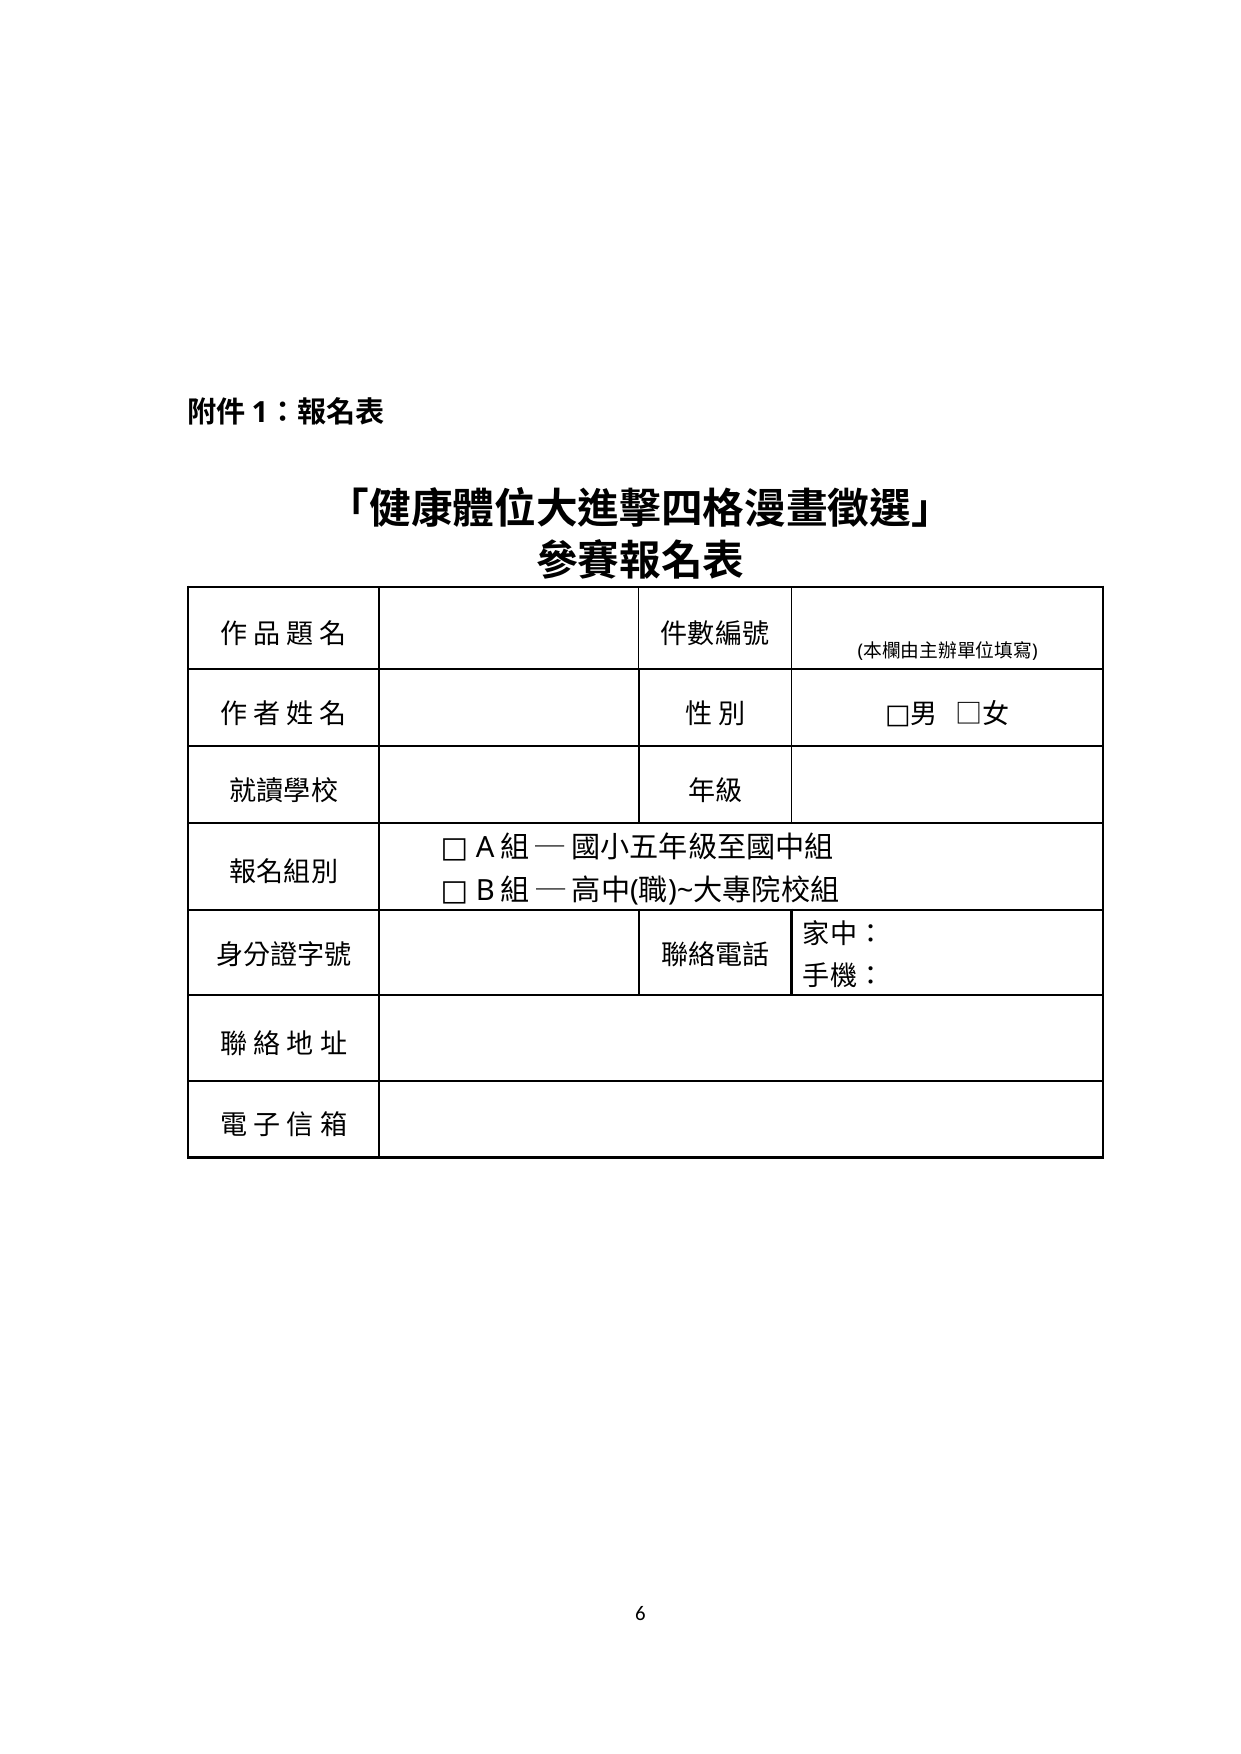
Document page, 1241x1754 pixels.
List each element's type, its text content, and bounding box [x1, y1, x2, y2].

table_cell [380, 911, 638, 994]
table_cell [380, 747, 638, 822]
table_cell 報名組別 [189, 824, 378, 908]
table_cell 聯 絡 地 址 [189, 996, 378, 1079]
table_cell 就讀學校 [189, 747, 378, 822]
table_cell 年級 [640, 747, 791, 822]
text 「健康體位大進擊四格漫畫徵選」 [187, 481, 1093, 533]
table_cell [380, 1082, 1102, 1156]
table_cell 身分證字號 [189, 911, 378, 994]
table_cell 作 者 姓 名 [189, 670, 378, 745]
table_header [380, 588, 638, 668]
table_header (本欄由主辦單位填寫) [792, 588, 1102, 668]
table_cell 聯絡電話 [640, 911, 790, 994]
table_cell 家中： 手機： [793, 911, 1102, 994]
table_cell 電 子 信 箱 [189, 1082, 378, 1156]
table_cell [380, 996, 1102, 1079]
table_cell □男 □女 [792, 670, 1102, 745]
text 參賽報名表 [187, 533, 1093, 586]
table_cell 性 別 [640, 670, 791, 745]
table_cell □ A組 ─ 國小五年級至國中組 □ B組 ─ 高中(職)~大專院校組 [380, 824, 1102, 908]
table_cell [380, 670, 638, 745]
table_header 作 品 題 名 [189, 588, 378, 668]
table_cell [792, 747, 1102, 822]
table_header 件數編號 [639, 588, 791, 668]
text 附件1：報名表 [187, 388, 1093, 431]
